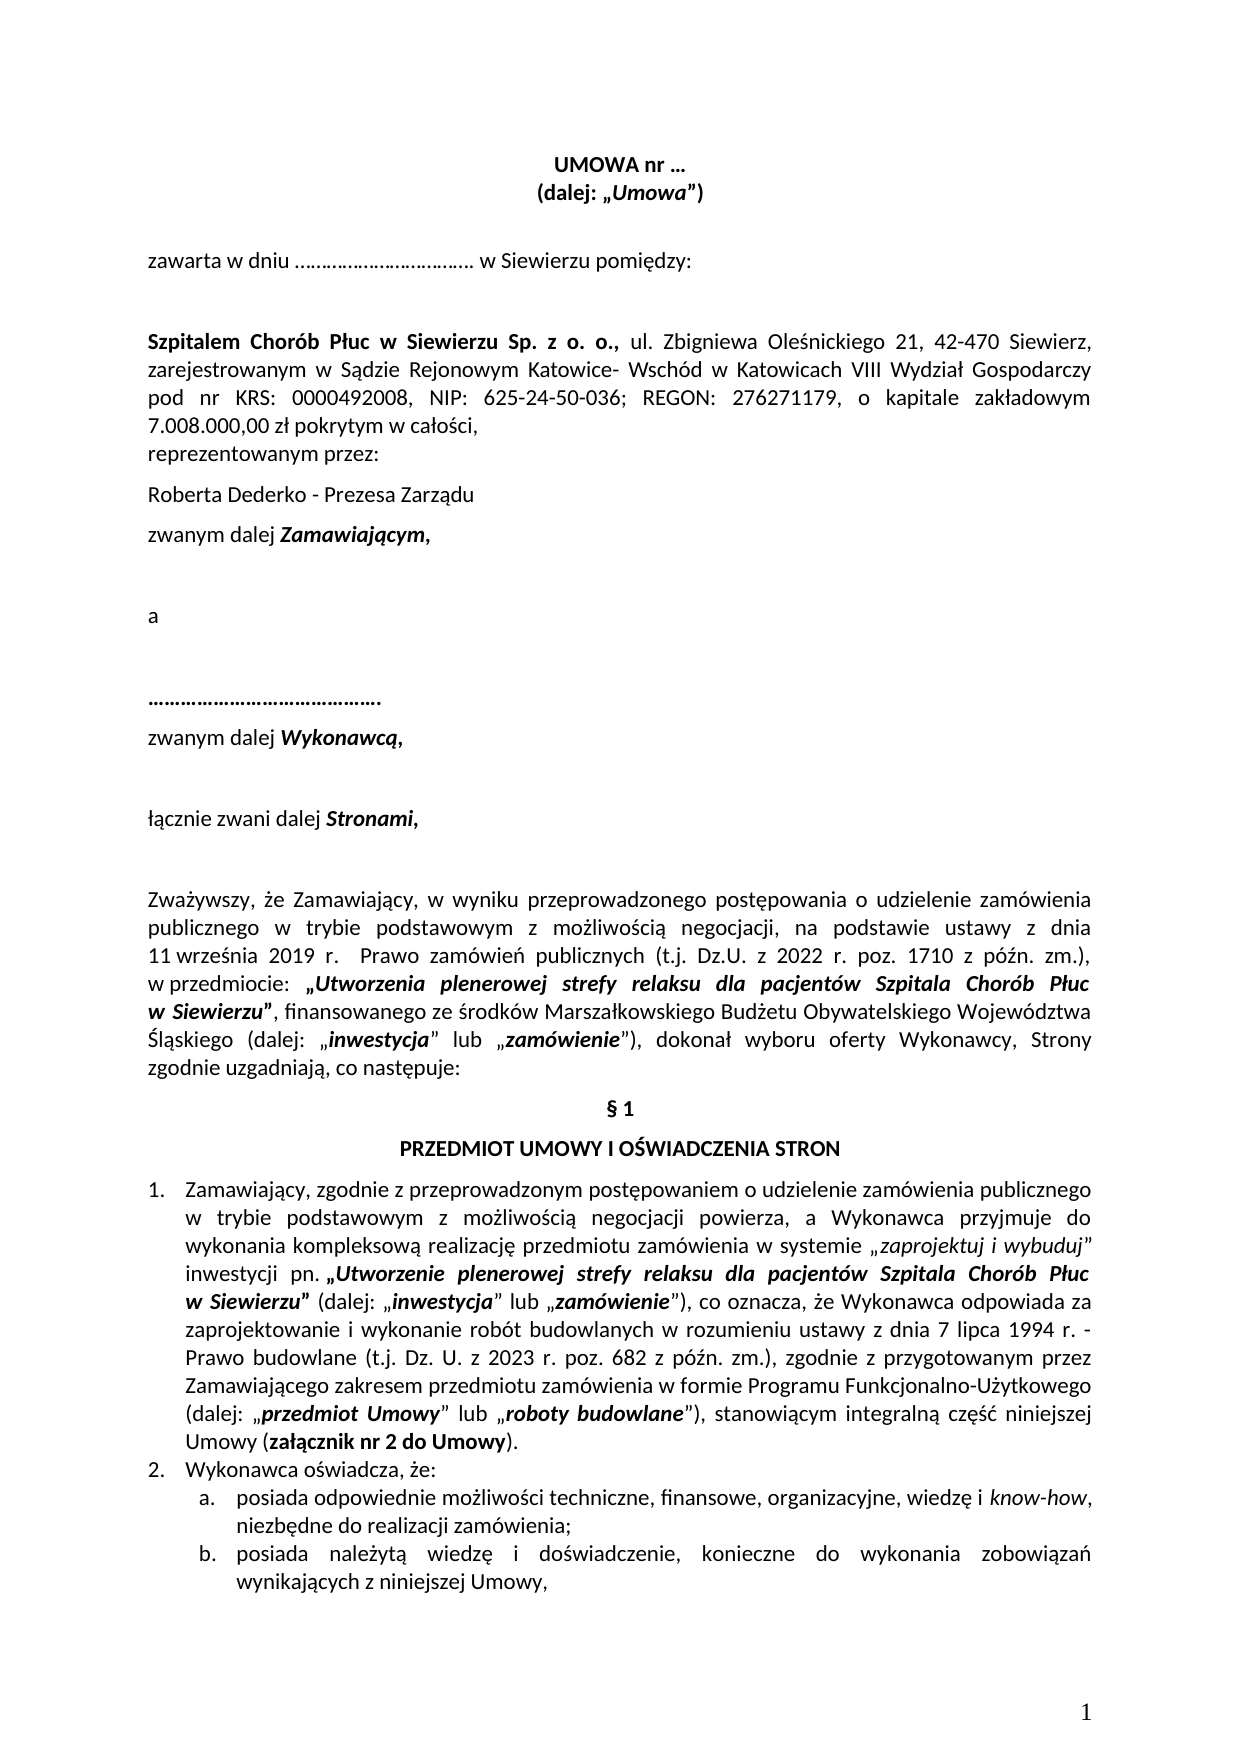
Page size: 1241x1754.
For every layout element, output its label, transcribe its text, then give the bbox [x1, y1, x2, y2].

text a [148, 602, 1093, 629]
list posiada należytą wiedzę i doświadczenie, konieczne do wykonania zobowiązań wynikających z niniejszej Umowy, [199, 1539, 1093, 1595]
list posiada odpowiednie możliwości techniczne, finansowe, organizacyjne, wiedzę i know-how, niezbędne do realizacji zamówienia; [199, 1483, 1093, 1539]
text zwanym dalej Wykonawcą, [148, 723, 1093, 751]
text UMOWA nr … [148, 150, 1093, 178]
text § 1 [148, 1094, 1093, 1122]
text Zważywszy, że Zamawiający, w wyniku przeprowadzonego postępowania o udzielenie zamówienia publicznego w trybie podstawowym z możliwością negocjacji, na podstawie ustawy z dnia 11 września 2019 r. Prawo zamówień publicznych (t.j. Dz.U. z 2022 r. poz. 1710 z późn. zm.), w przedmiocie: „Utworzenia plenerowej strefy relaksu dla pacjentów Szpitala Chorób Płuc w Siewierzu”, finansowanego ze środków Marszałkowskiego Budżetu Obywatelskiego Województwa Śląskiego (dalej: „inwestycja” lub „zamówienie”), dokonał wyboru oferty Wykonawcy, Strony zgodnie uzgadniają, co następuje: [148, 885, 1093, 1081]
text zawarta w dniu ……………………………. w Siewierzu pomiędzy: [148, 246, 1093, 274]
text Szpitalem Chorób Płuc w Siewierzu Sp. z o. o., ul. Zbigniewa Oleśnickiego 21, 42-470 Siewierz, zarejestrowanym w Sądzie Rejonowym Katowice- Wschód w Katowicach VIII Wydział Gospodarczy pod nr KRS: 0000492008, NIP: 625-24-50-036; REGON: 276271179, o kapitale zakładowym 7.008.000,00 zł pokrytym w całości, [148, 327, 1093, 439]
text zwanym dalej Zamawiającym, [148, 521, 1093, 548]
text (dalej: „Umowa”) [148, 178, 1093, 206]
list Wykonawca oświadcza, że: [148, 1455, 1093, 1483]
text reprezentowanym przez: [148, 439, 1093, 467]
text Roberta Dederko - Prezesa Zarządu [148, 480, 1093, 508]
text PRZEDMIOT UMOWY I OŚWIADCZENIA STRON [148, 1134, 1093, 1162]
list Zamawiający, zgodnie z przeprowadzonym postępowaniem o udzielenie zamówienia publicznego w trybie podstawowym z możliwością negocjacji powierza, a Wykonawca przyjmuje do wykonania kompleksową realizację przedmiotu zamówienia w systemie „zaprojektuj i wybuduj” inwestycji pn. „Utworzenie plenerowej strefy relaksu dla pacjentów Szpitala Chorób Płuc w Siewierzu” (dalej: „inwestycja” lub „zamówienie”), co oznacza, że Wykonawca odpowiada za zaprojektowanie i wykonanie robót budowlanych w rozumieniu ustawy z dnia 7 lipca 1994 r. - Prawo budowlane (t.j. Dz. U. z 2023 r. poz. 682 z późn. zm.), zgodnie z przygotowanym przez Zamawiającego zakresem przedmiotu zamówienia w formie Programu Funkcjonalno-Użytkowego (dalej: „przedmiot Umowy” lub „roboty budowlane”), stanowiącym integralną część niniejszej Umowy (załącznik nr 2 do Umowy). [148, 1175, 1093, 1455]
text ……………………………………. [148, 683, 1093, 711]
text łącznie zwani dalej Stronami, [148, 804, 1093, 832]
